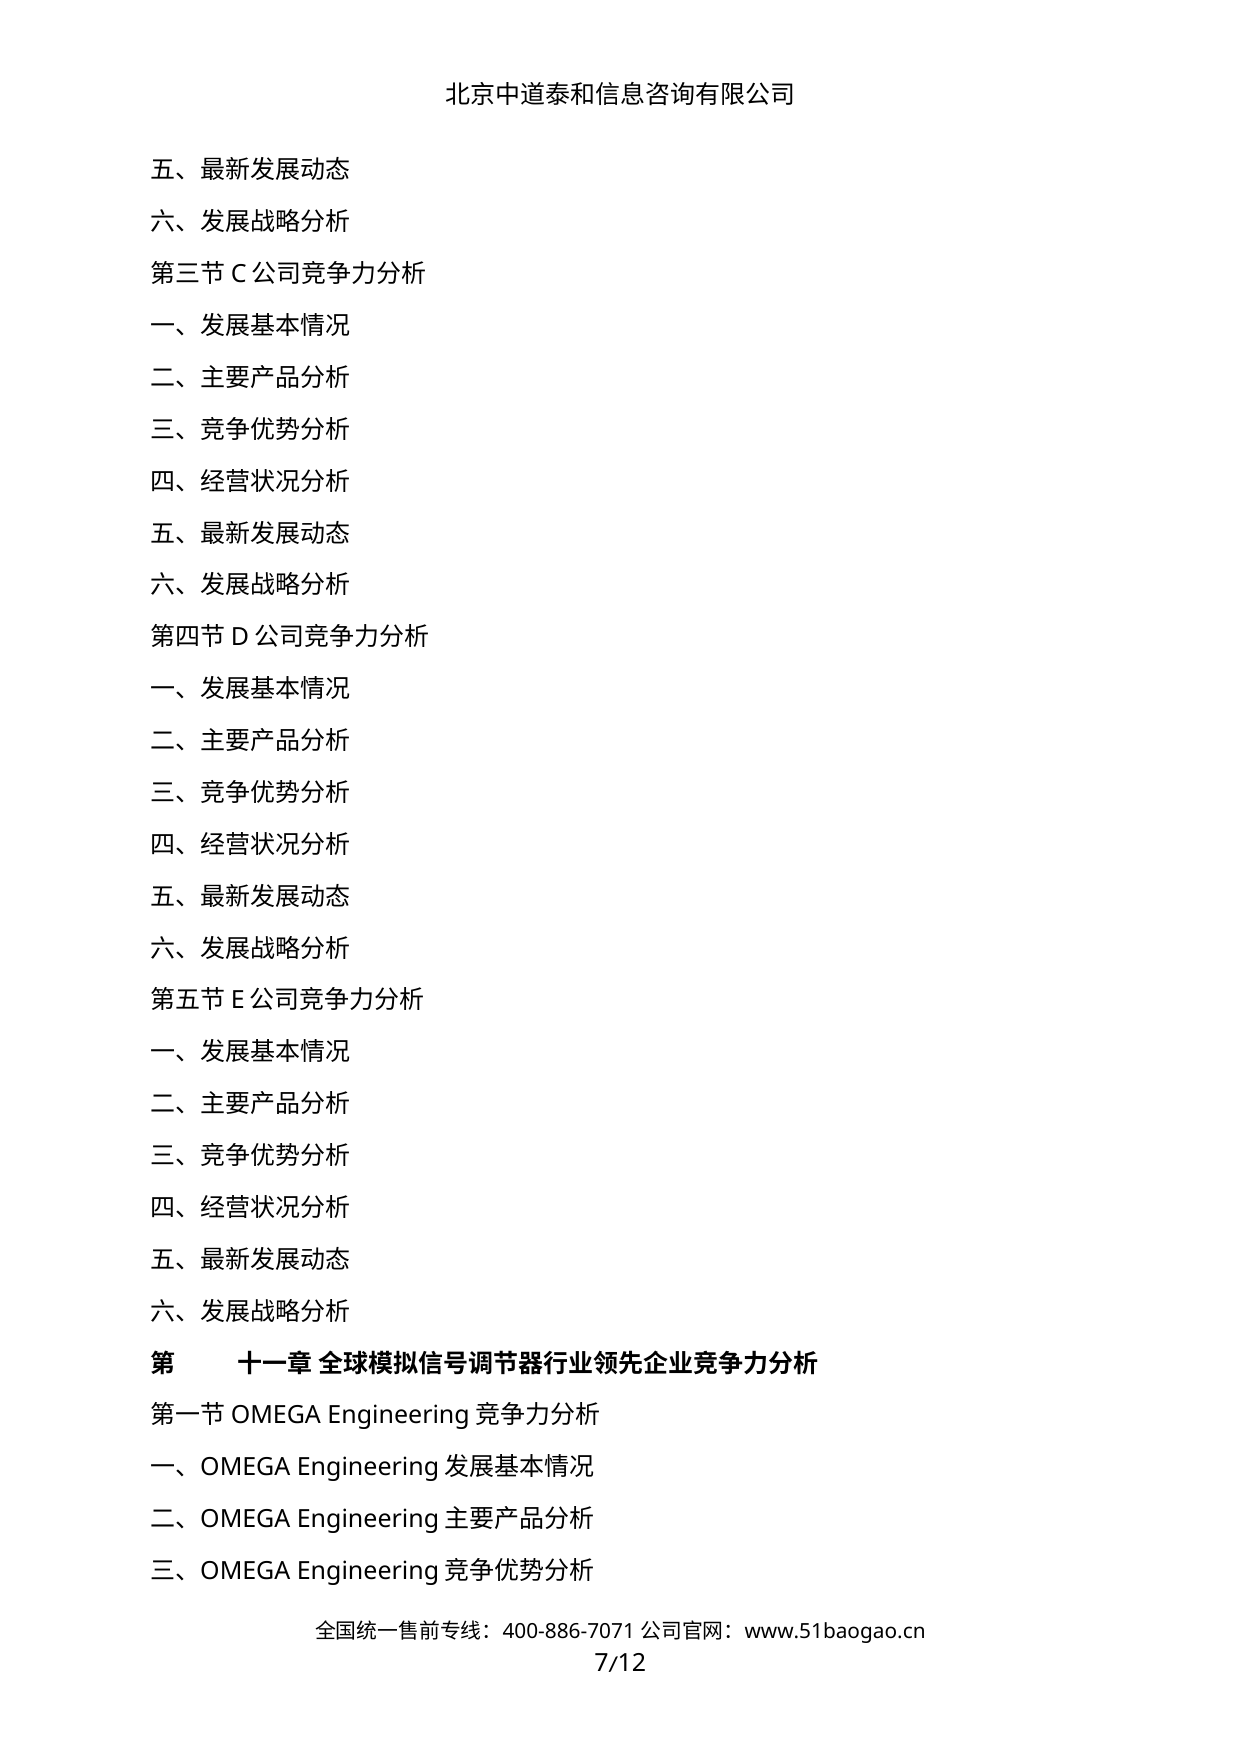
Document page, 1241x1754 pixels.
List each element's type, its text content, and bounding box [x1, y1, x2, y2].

text 三、竞争优势分析 [150, 409, 1090, 446]
text 四、经营状况分析 [150, 1187, 1090, 1224]
text 六、发展战略分析 [150, 1291, 1090, 1327]
text 第一节 OMEGA Engineering竞争力分析 [150, 1395, 1090, 1431]
text 二、主要产品分析 [150, 357, 1090, 394]
text 一、发展基本情况 [150, 306, 1090, 342]
text 二、主要产品分析 [150, 1084, 1090, 1120]
text 三、竞争优势分析 [150, 772, 1090, 809]
text 五、最新发展动态 [150, 150, 1090, 186]
text 六、发展战略分析 [150, 928, 1090, 964]
text 三、竞争优势分析 [150, 1136, 1090, 1172]
text 第三节 C公司竞争力分析 [150, 254, 1090, 290]
text 第 十一章 全球模拟信号调节器行业领先企业竞争力分析 [150, 1343, 1090, 1379]
text 六、发展战略分析 [150, 565, 1090, 601]
text 第四节 D公司竞争力分析 [150, 617, 1090, 653]
text 五、最新发展动态 [150, 513, 1090, 549]
text 五、最新发展动态 [150, 876, 1090, 912]
text 二、主要产品分析 [150, 721, 1090, 757]
text 四、经营状况分析 [150, 461, 1090, 497]
text 一、发展基本情况 [150, 669, 1090, 705]
text 一、OMEGA Engineering发展基本情况 [150, 1447, 1090, 1483]
text 六、发展战略分析 [150, 202, 1090, 238]
text 第五节 E公司竞争力分析 [150, 980, 1090, 1016]
text 三、OMEGA Engineering竞争优势分析 [150, 1551, 1090, 1587]
text 二、OMEGA Engineering主要产品分析 [150, 1499, 1090, 1535]
text 四、经营状况分析 [150, 824, 1090, 861]
text 一、发展基本情况 [150, 1032, 1090, 1068]
text 五、最新发展动态 [150, 1239, 1090, 1276]
